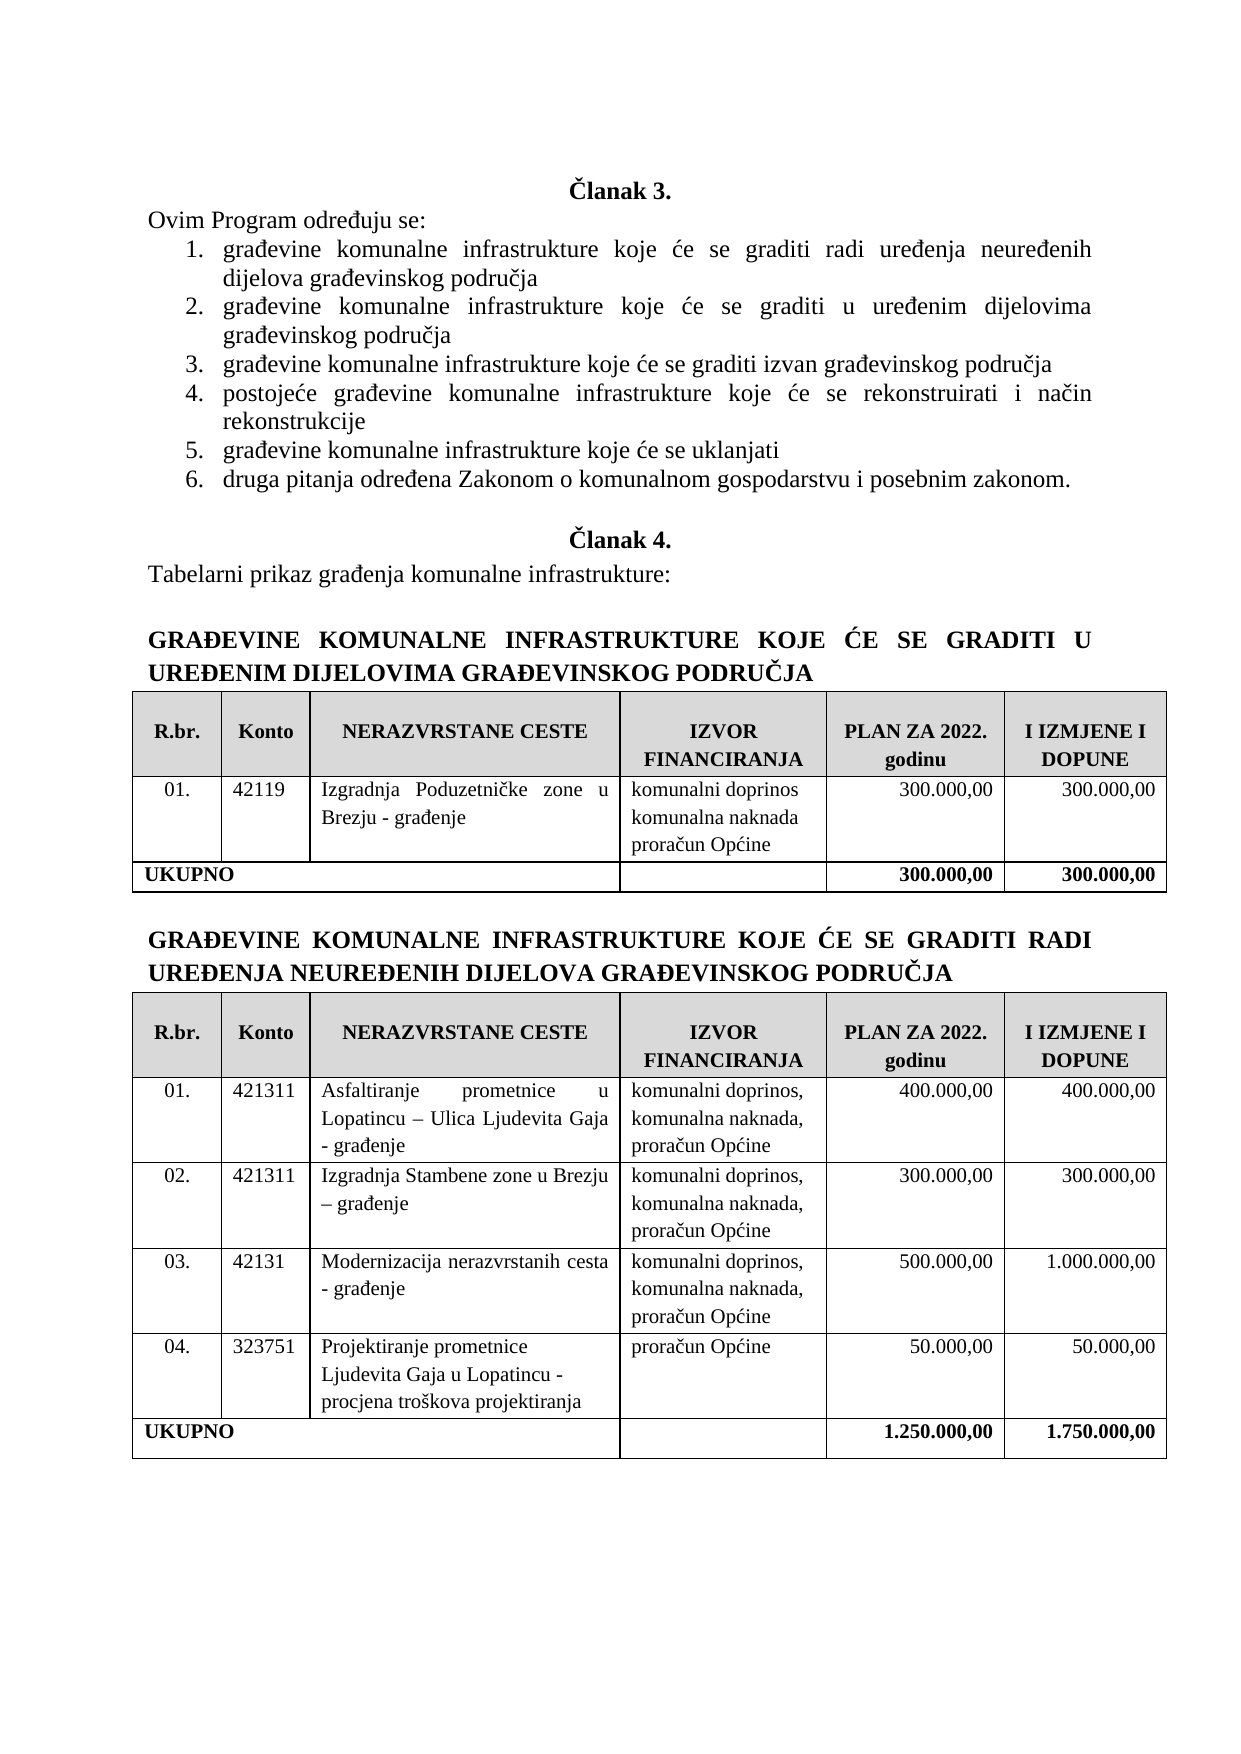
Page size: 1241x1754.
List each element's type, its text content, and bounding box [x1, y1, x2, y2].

table_cell 50.000,00 [1005, 1334, 1166, 1418]
text GRAĐEVINE KOMUNALNE INFRASTRUKTURE KOJE ĆE SE GRADITI RADI UREĐENJA NEUREĐENIH DIJELOVA GRAĐEVINSKOG PODRUČJA [148, 926, 1093, 987]
table_cell 1.000.000,00 [1005, 1249, 1166, 1333]
table_cell 1.250.000,00 [827, 1419, 1004, 1458]
table_cell 300.000,00 [1005, 863, 1166, 891]
table_cell komunalni doprinos, komunalna naknada, proračun Općine [621, 1249, 826, 1333]
table_cell 01. [133, 777, 221, 861]
table_cell komunalni doprinos komunalna naknada proračun Općine [621, 777, 826, 861]
table_cell 01. [133, 1078, 221, 1162]
table_header IZVOR FINANCIRANJA [621, 692, 826, 776]
table_cell Izgradnja Poduzetničke zone u Brezju - građenje [311, 777, 619, 861]
table_cell komunalni doprinos, komunalna naknada, proračun Općine [621, 1163, 826, 1247]
text Članak 4. [148, 526, 1093, 554]
table_cell 400.000,00 [827, 1078, 1004, 1162]
table_cell 300.000,00 [1005, 777, 1166, 861]
list druga pitanja određena Zakonom o komunalnom gospodarstvu i posebnim zakonom. [185, 464, 1093, 493]
table_cell 02. [133, 1163, 221, 1247]
table_cell 42119 [222, 777, 309, 861]
table_cell 04. [133, 1334, 221, 1418]
table_cell Asfaltiranje prometnice u Lopatincu – Ulica Ljudevita Gaja - građenje [311, 1078, 619, 1162]
list postojeće građevine komunalne infrastrukture koje će se rekonstruirati i način rekonstrukcije [185, 378, 1093, 435]
table_header NERAZVRSTANE CESTE [311, 692, 619, 776]
table_cell 400.000,00 [1005, 1078, 1166, 1162]
table_cell 42131 [222, 1249, 309, 1333]
table_cell 03. [133, 1249, 221, 1333]
table_cell 500.000,00 [827, 1249, 1004, 1333]
table_header R.br. [133, 993, 221, 1077]
table_cell proračun Općine [621, 1334, 826, 1418]
table_cell 50.000,00 [827, 1334, 1004, 1418]
table_header R.br. [133, 692, 221, 776]
table_cell UKUPNO [133, 1419, 619, 1458]
list građevine komunalne infrastrukture koje će se graditi u uređenim dijelovima građevinskog područja [185, 291, 1093, 349]
text Ovim Program određuju se: [148, 205, 1093, 234]
table_cell Izgradnja Stambene zone u Brezju – građenje [311, 1163, 619, 1247]
table_header NERAZVRSTANE CESTE [311, 993, 619, 1077]
table_header I IZMJENE I DOPUNE [1005, 692, 1166, 776]
text Tabelarni prikaz građenja komunalne infrastrukture: [148, 559, 1093, 587]
table_cell komunalni doprinos, komunalna naknada, proračun Općine [621, 1078, 826, 1162]
table_header PLAN ZA 2022. godinu [827, 692, 1004, 776]
list građevine komunalne infrastrukture koje će se graditi radi uređenja neuređenih dijelova građevinskog područja [185, 234, 1093, 291]
table_header IZVOR FINANCIRANJA [621, 993, 826, 1077]
list građevine komunalne infrastrukture koje će se uklanjati [185, 435, 1093, 464]
text Članak 3. [148, 176, 1093, 205]
table_cell 300.000,00 [827, 863, 1004, 891]
table_cell 421311 [222, 1163, 309, 1247]
table_cell Modernizacija nerazvrstanih cesta - građenje [311, 1249, 619, 1333]
table_cell 300.000,00 [1005, 1163, 1166, 1247]
table_header I IZMJENE I DOPUNE [1005, 993, 1166, 1077]
table_header PLAN ZA 2022. godinu [827, 993, 1004, 1077]
table_cell [621, 863, 826, 891]
table_cell UKUPNO [133, 863, 619, 891]
table_cell 300.000,00 [827, 777, 1004, 861]
table_cell 421311 [222, 1078, 309, 1162]
table_header Konto [222, 993, 309, 1077]
table_cell 323751 [222, 1334, 309, 1418]
table_cell Projektiranje prometnice Ljudevita Gaja u Lopatincu - procjena troškova projektiranja [311, 1334, 619, 1418]
list građevine komunalne infrastrukture koje će se graditi izvan građevinskog područja [185, 349, 1093, 378]
table_cell 1.750.000,00 [1005, 1419, 1166, 1458]
text GRAĐEVINE KOMUNALNE INFRASTRUKTURE KOJE ĆE SE GRADITI U UREĐENIM DIJELOVIMA GRAĐEVINSKOG PODRUČJA [148, 625, 1093, 686]
table_header Konto [222, 692, 309, 776]
table_cell [621, 1419, 826, 1458]
table_cell 300.000,00 [827, 1163, 1004, 1247]
